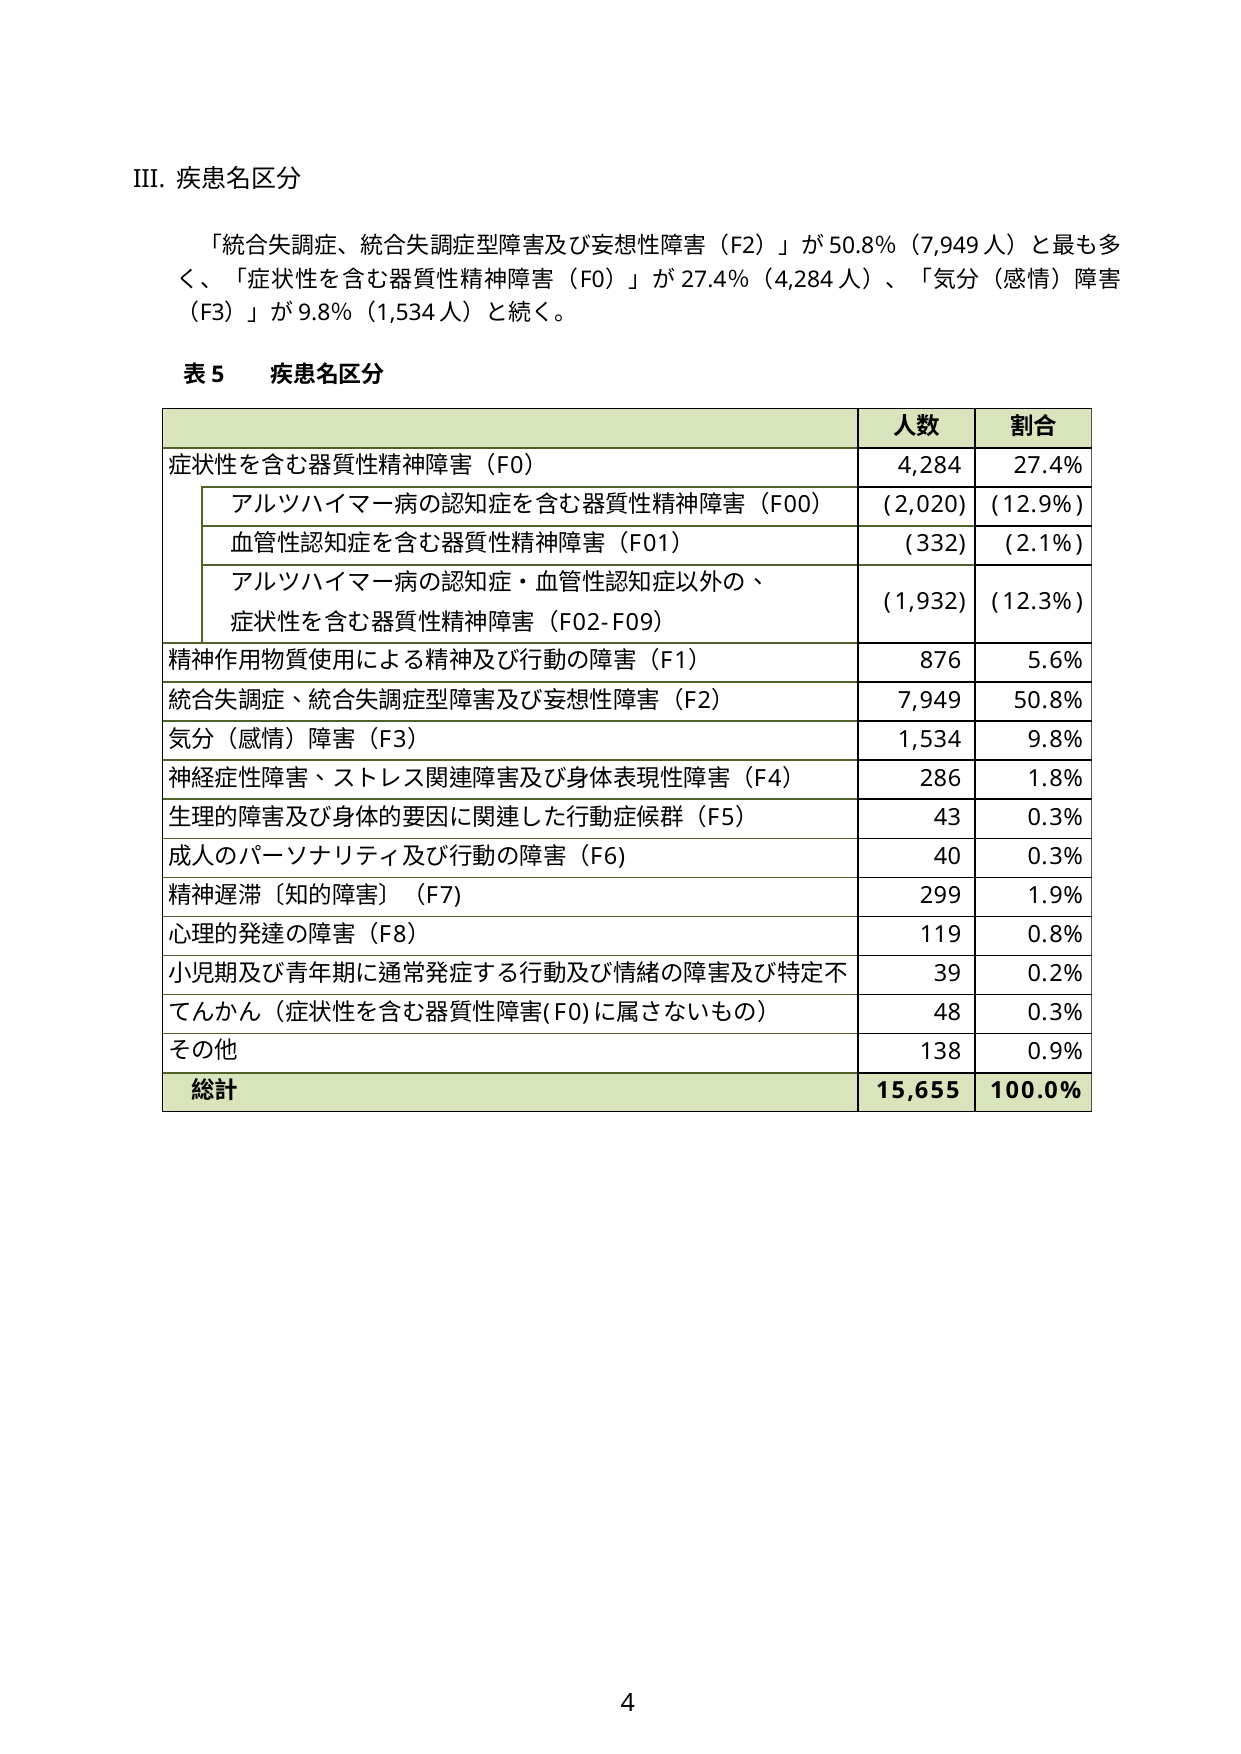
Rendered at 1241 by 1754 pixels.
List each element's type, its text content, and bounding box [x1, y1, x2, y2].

list 「統合失調症、統合失調症型障害及び妄想性障害（F2）」が50.8％（7,949人）と最も多く、「症状性を含む器質性精神障害（F0）」が27.4％（4,284人）、「気分（感情）障害（F3）」が9.8％（1,534人）と続く。 [177, 227, 1122, 327]
list 疾患名区分 [133, 160, 1122, 194]
text 表 5 疾患名区分 [183, 356, 1122, 389]
